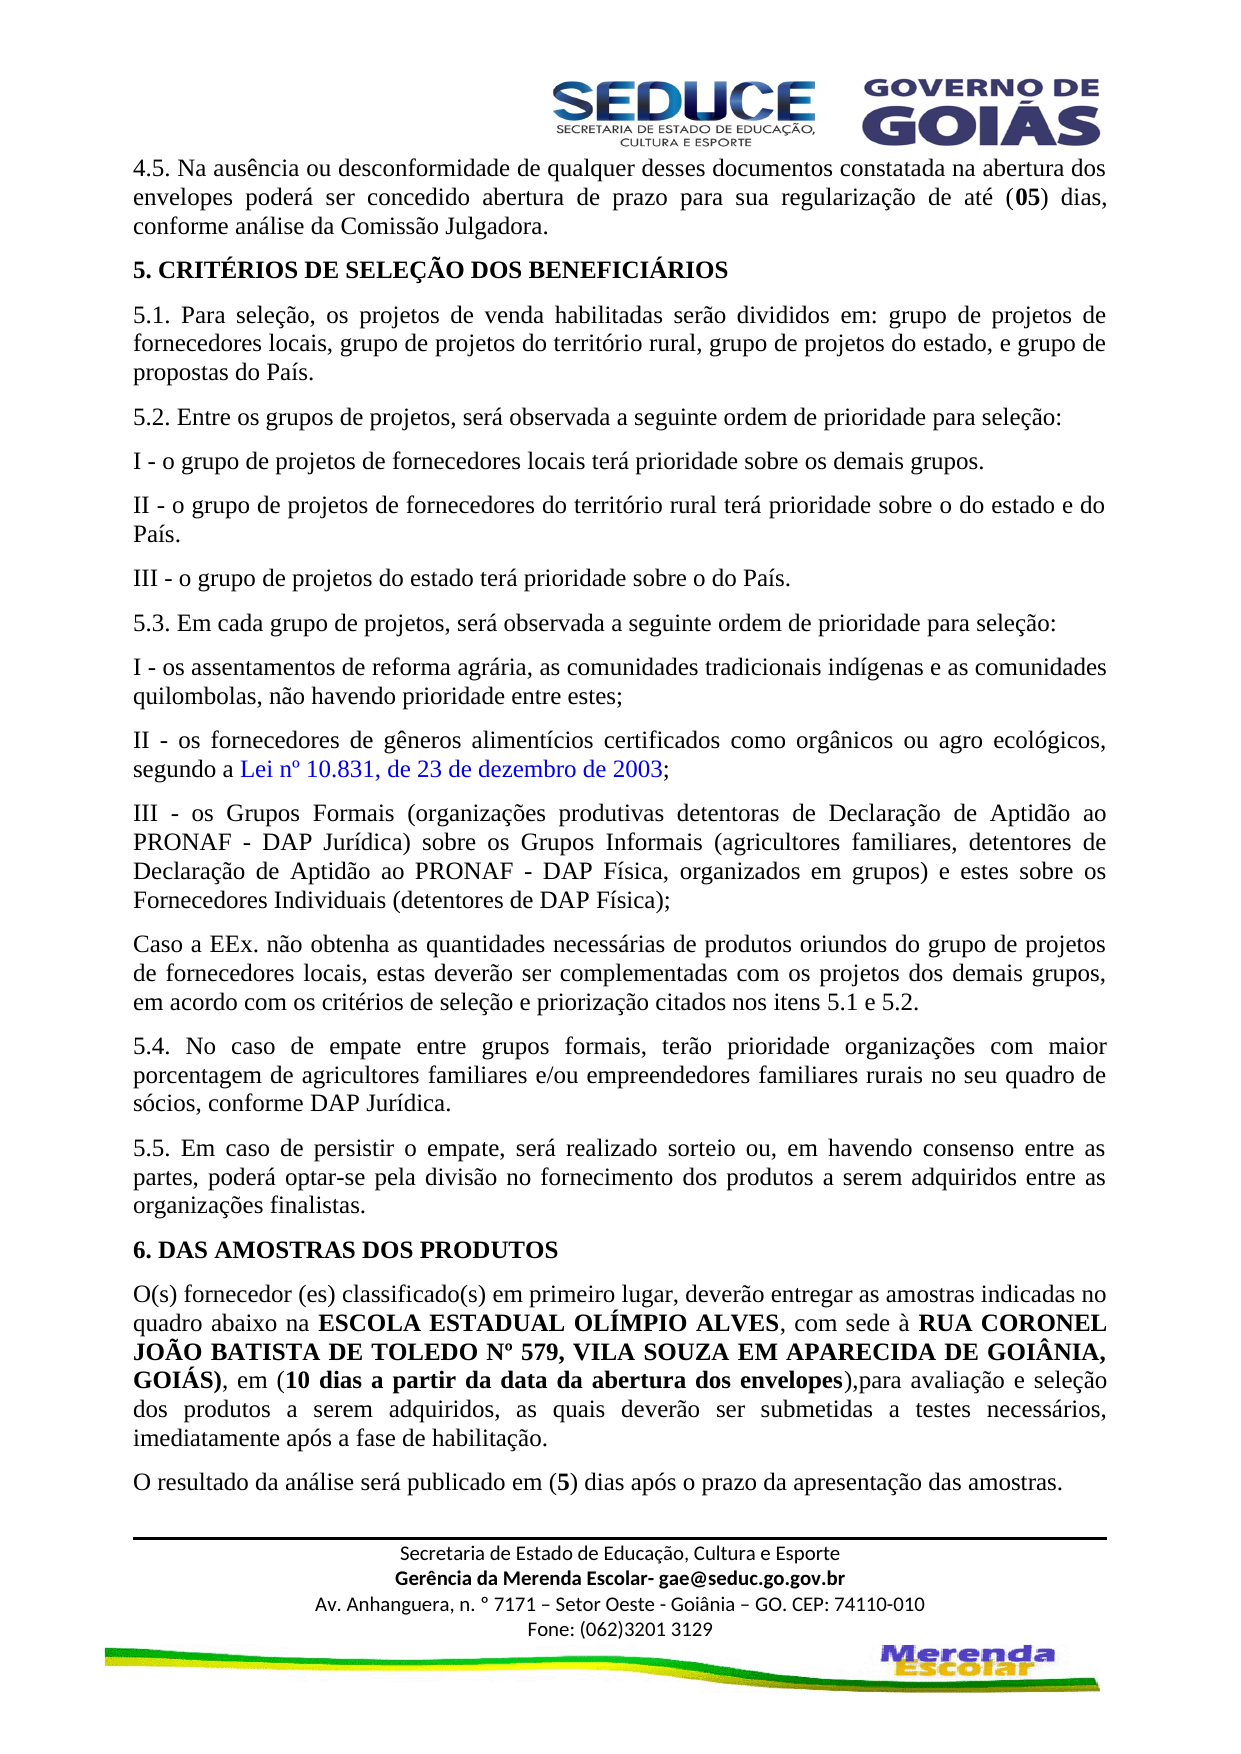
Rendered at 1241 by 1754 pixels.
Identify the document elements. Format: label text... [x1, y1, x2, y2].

text I - os assentamentos de reforma agrária, as comunidades tradicionais indígenas e as comunidades quilombolas, não havendo prioridade entre estes; [133, 652, 1107, 710]
text 5.2. Entre os grupos de projetos, será observada a seguinte ordem de prioridade para seleção: [133, 402, 1107, 430]
text II - o grupo de projetos de fornecedores do território rural terá prioridade sobre o do estado e do País. [133, 490, 1107, 548]
text I - o grupo de projetos de fornecedores locais terá prioridade sobre os demais grupos. [133, 446, 1107, 475]
text 5.1. Para seleção, os projetos de venda habilitadas serão divididos em: grupo de projetos de fornecedores locais, grupo de projetos do território rural, grupo de projetos do estado, e grupo de propostas do País. [133, 300, 1107, 386]
text Caso a EEx. não obtenha as quantidades necessárias de produtos oriundos do grupo de projetos de fornecedores locais, estas deverão ser complementadas com os projetos dos demais grupos, em acordo com os critérios de seleção e priorização citados nos itens 5.1 e 5.2. [133, 929, 1107, 1015]
text III - os Grupos Formais (organizações produtivas detentoras de Declaração de Aptidão ao PRONAF - DAP Jurídica) sobre os Grupos Informais (agricultores familiares, detentores de Declaração de Aptidão ao PRONAF - DAP Física, organizados em grupos) e estes sobre os Fornecedores Individuais (detentores de DAP Física); [133, 798, 1107, 913]
text III - o grupo de projetos do estado terá prioridade sobre o do País. [133, 563, 1107, 592]
text 5. CRITÉRIOS DE SELEÇÃO DOS BENEFICIÁRIOS [133, 255, 1107, 284]
text 6. DAS AMOSTRAS DOS PRODUTOS [133, 1235, 1107, 1263]
text O resultado da análise será publicado em (5) dias após o prazo da apresentação das amostras. [133, 1467, 1107, 1496]
text II - os fornecedores de gêneros alimentícios certificados como orgânicos ou agro ecológicos, segundo a Lei nº 10.831, de 23 de dezembro de 2003; [133, 725, 1107, 783]
text 5.5. Em caso de persistir o empate, será realizado sorteio ou, em havendo consenso entre as partes, poderá optar-se pela divisão no fornecimento dos produtos a serem adquiridos entre as organizações finalistas. [133, 1133, 1107, 1219]
text 5.4. No caso de empate entre grupos formais, terão prioridade organizações com maior porcentagem de agricultores familiares e/ou empreendedores familiares rurais no seu quadro de sócios, conforme DAP Jurídica. [133, 1031, 1107, 1117]
text 5.3. Em cada grupo de projetos, será observada a seguinte ordem de prioridade para seleção: [133, 608, 1107, 637]
text 4.5. Na ausência ou desconformidade de qualquer desses documentos constatada na abertura dos envelopes poderá ser concedido abertura de prazo para sua regularização de até (05) dias, conforme análise da Comissão Julgadora. [133, 153, 1107, 240]
text O(s) fornecedor (es) classificado(s) em primeiro lugar, deverão entregar as amostras indicadas no quadro abaixo na ESCOLA ESTADUAL OLÍMPIO ALVES, com sede à RUA CORONEL JOÃO BATISTA DE TOLEDO Nº 579, VILA SOUZA EM APARECIDA DE GOIÂNIA, GOIÁS), em (10 dias a partir da data da abertura dos envelopes),para avaliação e seleção dos produtos a serem adquiridos, as quais deverão ser submetidas a testes necessários, imediatamente após a fase de habilitação. [133, 1279, 1107, 1452]
picture [552, 73, 1108, 154]
